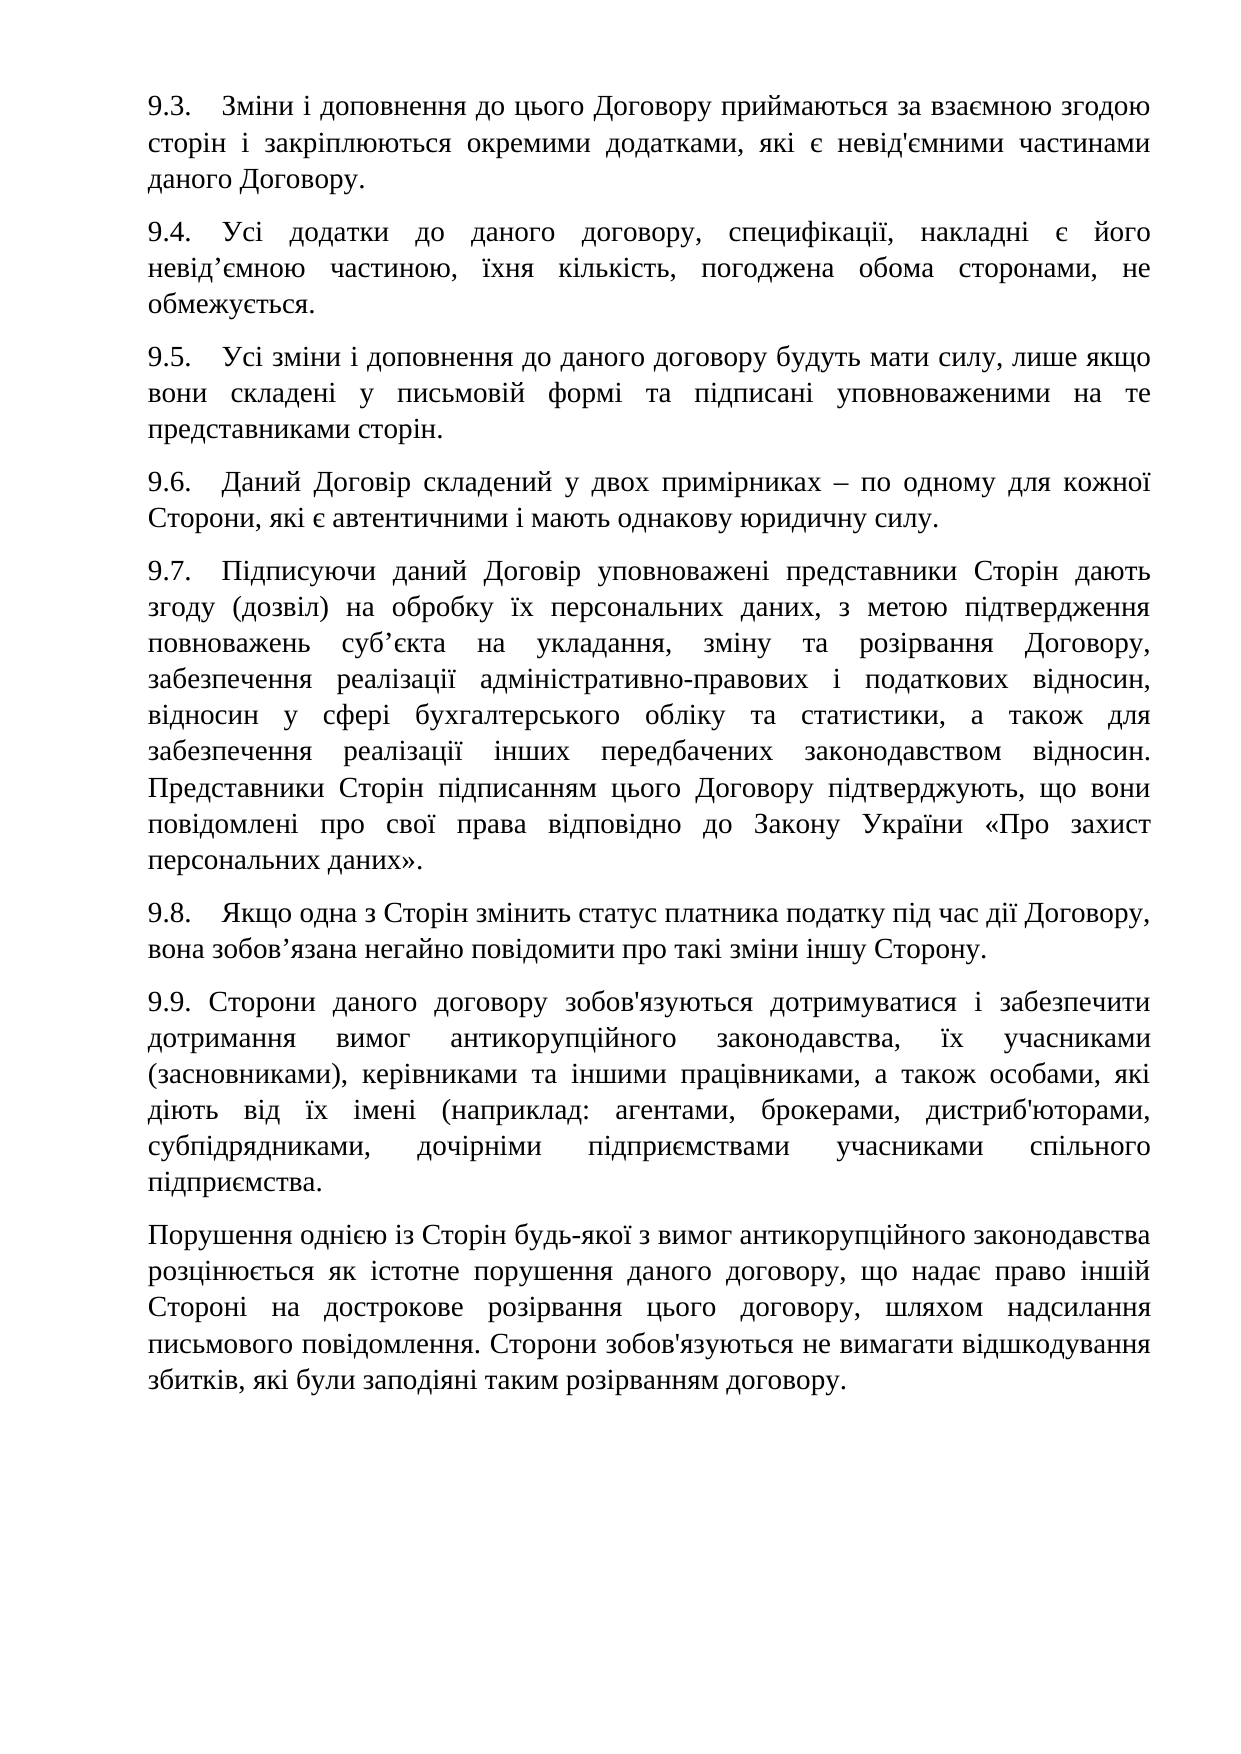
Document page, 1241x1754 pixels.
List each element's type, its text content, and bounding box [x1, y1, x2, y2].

text 9.8. Якщо одна з Сторін змінить статус платника податку під час дії Договору, вона зобов’язана негайно повідомити про такі зміни іншу Сторону. [148, 895, 1152, 964]
text Порушення однією із Сторін будь-якої з вимог антикорупційного законодавства розцінюється як істотне порушення даного договору, що надає право іншій Стороні на дострокове розірвання цього договору, шляхом надсилання письмового повідомлення. Сторони зобов'язуються не вимагати відшкодування збитків, які були заподіяні таким розірванням договору. [148, 1217, 1152, 1395]
text 9.4. Усі додатки до даного договору, специфікації, накладні є його невід’ємною частиною, їхня кількість, погоджена обома сторонами, не обмежується. [148, 214, 1152, 319]
text 9.3. Зміни і доповнення до цього Договору приймаються за взаємною згодою сторін і закріплюються окремими додатками, які є невід'ємними частинами даного Договору. [148, 88, 1152, 194]
text 9.7. Підписуючи даний Договір уповноважені представники Сторін дають згоду (дозвіл) на обробку їх персональних даних, з метою підтвердження повноважень суб’єкта на укладання, зміну та розірвання Договору, забезпечення реалізації адміністративно-правових і податкових відносин, відносин у сфері бухгалтерського обліку та статистики, а також для забезпечення реалізації інших передбачених законодавством відносин. Представники Сторін підписанням цього Договору підтверджують, що вони повідомлені про свої права відповідно до Закону України «Про захист персональних даних». [148, 553, 1152, 876]
text 9.9. Сторони даного договору зобов'язуються дотримуватися і забезпечити дотримання вимог антикорупційного законодавства, їх учасниками (засновниками), керівниками та іншими працівниками, а також особами, які діють від їх імені (наприклад: агентами, брокерами, дистриб'юторами, субпідрядниками, дочірніми підприємствами учасниками спільного підприємства. [148, 984, 1152, 1198]
text 9.6. Даний Договір складений у двох примірниках – по одному для кожної Сторони, які є автентичними і мають однакову юридичну силу. [148, 464, 1152, 533]
text 9.5. Усі зміни і доповнення до даного договору будуть мати силу, лише якщо вони складені у письмовій формі та підписані уповноваженими на те представниками сторін. [148, 339, 1152, 444]
